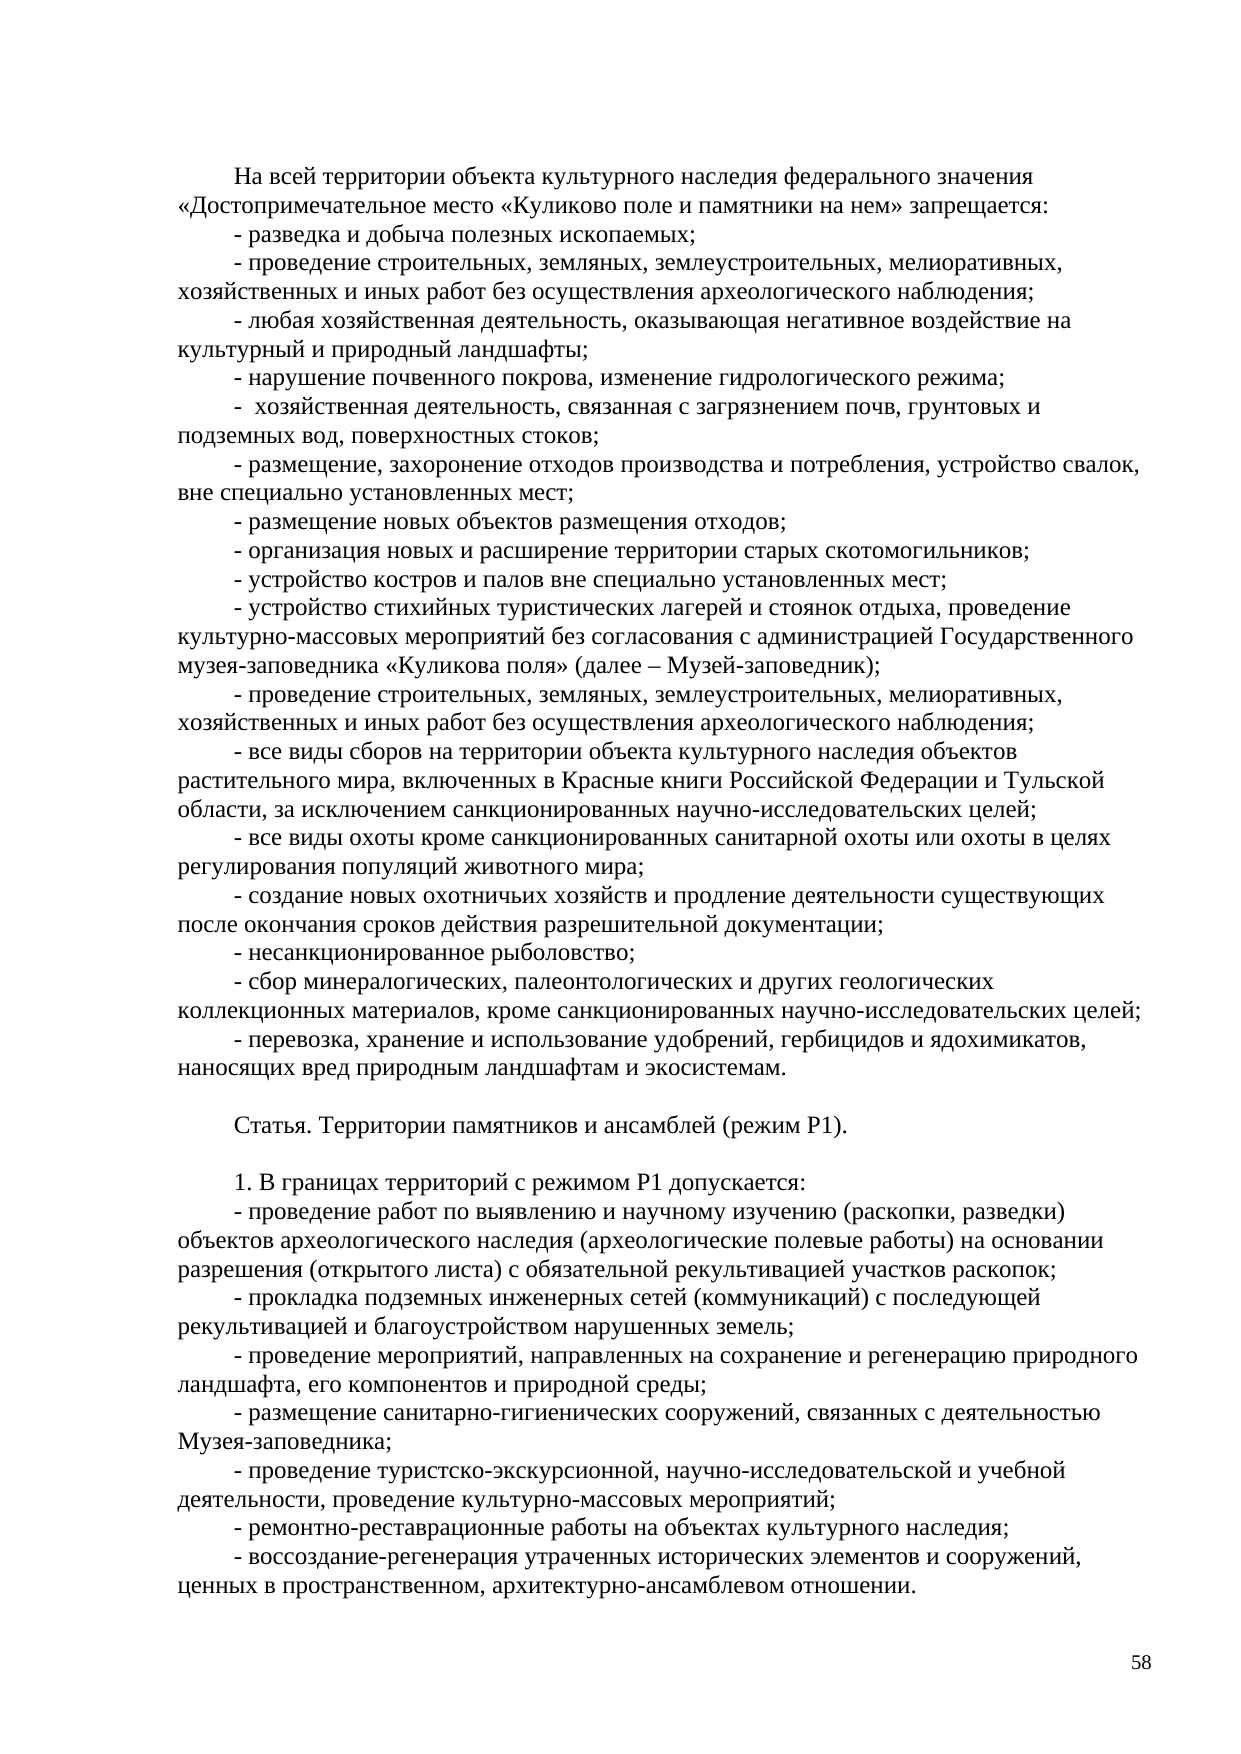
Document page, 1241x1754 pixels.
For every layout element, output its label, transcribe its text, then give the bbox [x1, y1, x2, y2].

text - сбор минералогических, палеонтологических и других геологических коллекционных материалов, кроме санкционированных научно-исследовательских целей; [177, 966, 1152, 1024]
text - проведение туристско-экскурсионной, научно-исследовательской и учебной деятельности, проведение культурно-массовых мероприятий; [177, 1455, 1152, 1512]
text - организация новых и расширение территории старых скотомогильников; [177, 535, 1152, 564]
text - устройство костров и палов вне специально установленных мест; [177, 564, 1152, 592]
text - создание новых охотничьих хозяйств и продление деятельности существующих после окончания сроков действия разрешительной документации; [177, 880, 1152, 937]
text - проведение строительных, земляных, землеустроительных, мелиоративных, хозяйственных и иных работ без осуществления археологического наблюдения; [177, 247, 1152, 305]
text - прокладка подземных инженерных сетей (коммуникаций) с последующей рекультивацией и благоустройством нарушенных земель; [177, 1282, 1152, 1340]
text - нарушение почвенного покрова, изменение гидрологического режима; [177, 362, 1152, 391]
text - размещение, захоронение отходов производства и потребления, устройство свалок, вне специально установленных мест; [177, 449, 1152, 506]
text - любая хозяйственная деятельность, оказывающая негативное воздействие на культурный и природный ландшафты; [177, 305, 1152, 362]
text Статья. Территории памятников и ансамблей (режим Р1). [177, 1110, 1152, 1139]
text - все виды сборов на территории объекта культурного наследия объектов растительного мира, включенных в Красные книги Российской Федерации и Тульской области, за исключением санкционированных научно-исследовательских целей; [177, 736, 1152, 822]
text - размещение новых объектов размещения отходов; [177, 506, 1152, 535]
text - все виды охоты кроме санкционированных санитарной охоты или охоты в целях регулирования популяций животного мира; [177, 822, 1152, 880]
text - перевозка, хранение и использование удобрений, гербицидов и ядохимикатов, наносящих вред природным ландшафтам и экосистемам. [177, 1024, 1152, 1081]
text 1. В границах территорий с режимом Р1 допускается: [177, 1167, 1152, 1196]
text - проведение строительных, земляных, землеустроительных, мелиоративных, хозяйственных и иных работ без осуществления археологического наблюдения; [177, 679, 1152, 736]
text - несанкционированное рыболовство; [177, 937, 1152, 966]
text - проведение мероприятий, направленных на сохранение и регенерацию природного ландшафта, его компонентов и природной среды; [177, 1340, 1152, 1397]
text На всей территории объекта культурного наследия федерального значения «Достопримечательное место «Куликово поле и памятники на нем» запрещается: [177, 161, 1152, 219]
text - размещение санитарно-гигиенических сооружений, связанных с деятельностью Музея-заповедника; [177, 1397, 1152, 1455]
text - устройство стихийных туристических лагерей и стоянок отдыха, проведение культурно-массовых мероприятий без согласования с администрацией Государственного музея-заповедника «Куликова поля» (далее – Музей-заповедник); [177, 592, 1152, 679]
text - ремонтно-реставрационные работы на объектах культурного наследия; [177, 1512, 1152, 1541]
text - хозяйственная деятельность, связанная с загрязнением почв, грунтовых и подземных вод, поверхностных стоков; [177, 391, 1152, 449]
text - проведение работ по выявлению и научному изучению (раскопки, разведки) объектов археологического наследия (археологические полевые работы) на основании разрешения (открытого листа) с обязательной рекультивацией участков раскопок; [177, 1196, 1152, 1282]
text - воссоздание-регенерация утраченных исторических элементов и сооружений, ценных в пространственном, архитектурно-ансамблевом отношении. [177, 1541, 1152, 1599]
text - разведка и добыча полезных ископаемых; [177, 219, 1152, 247]
